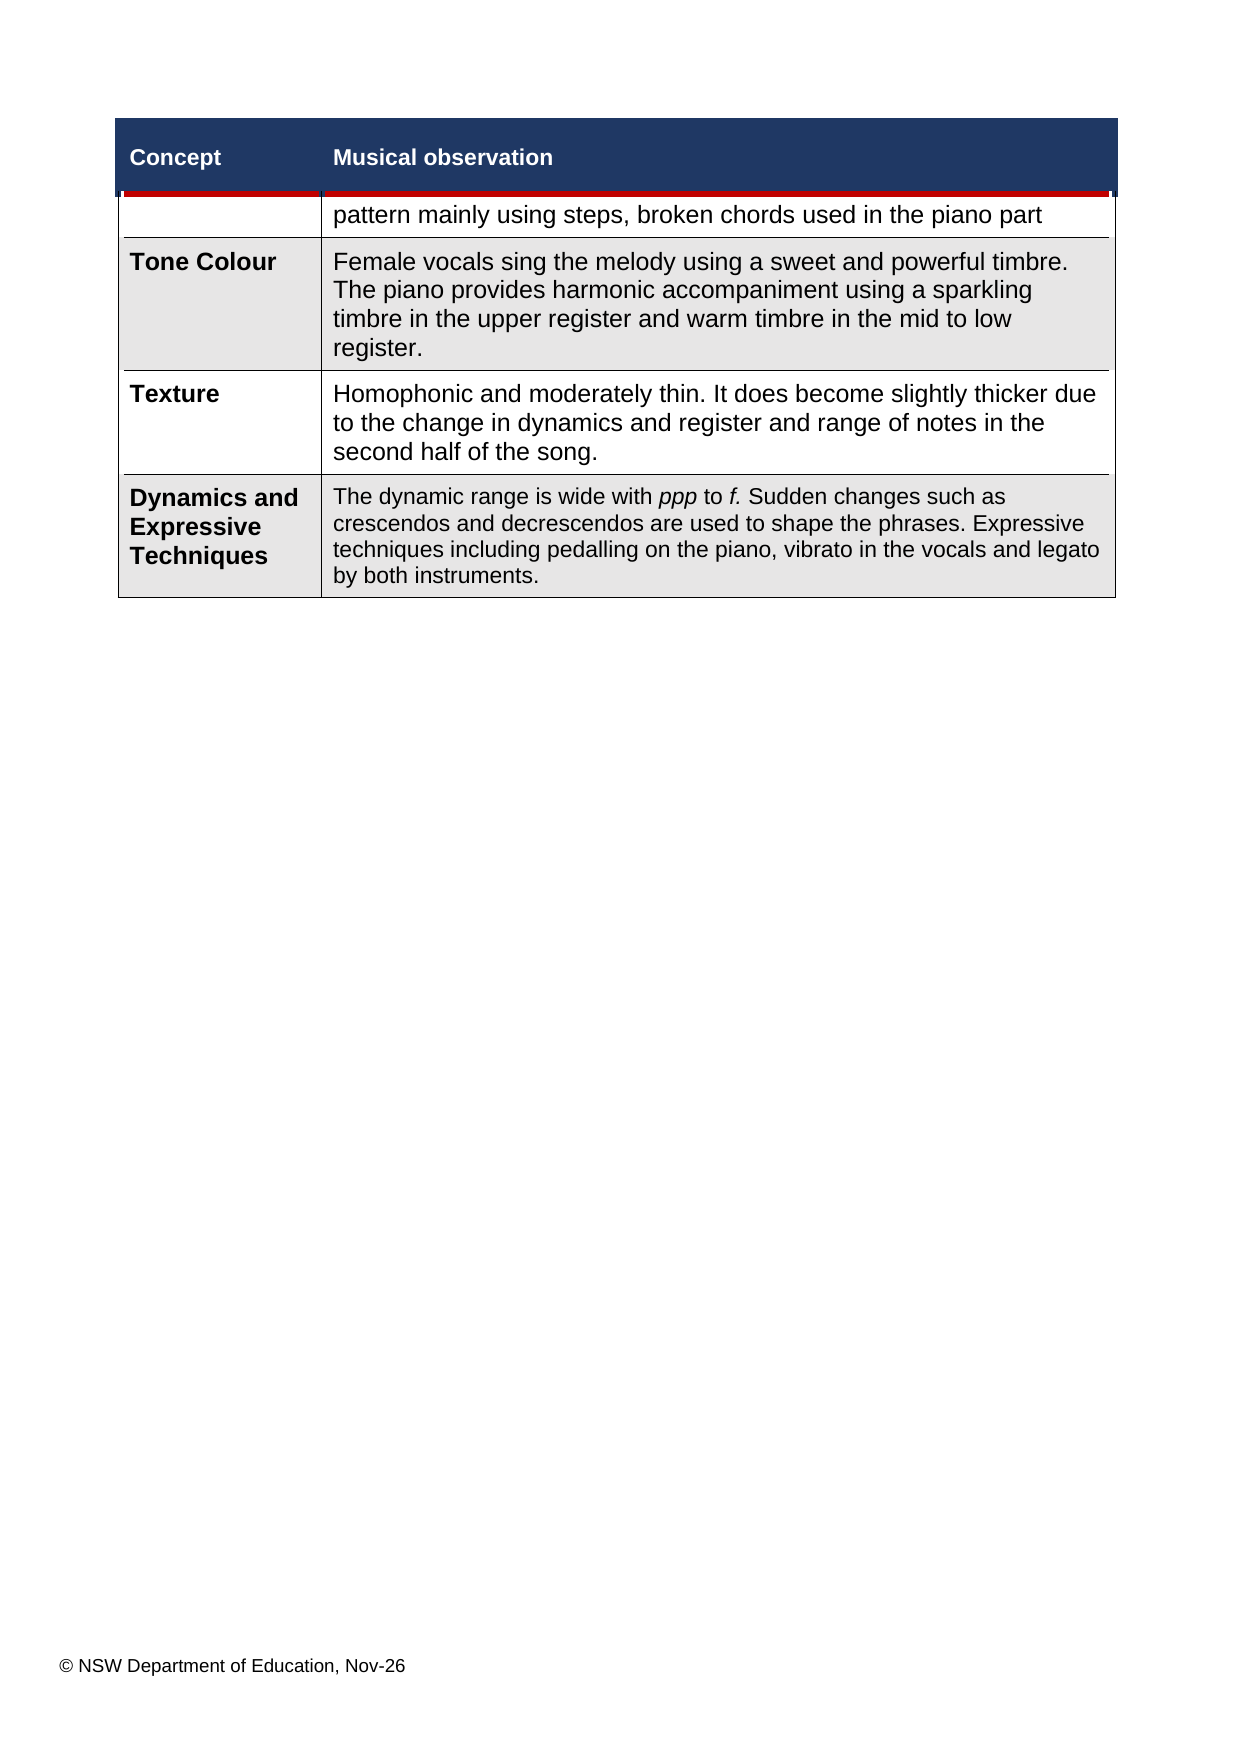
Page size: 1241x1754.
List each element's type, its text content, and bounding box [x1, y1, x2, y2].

table_header Musical observation [325, 124, 1112, 191]
table_cell Texture [119, 370, 321, 474]
table_header Concept [121, 124, 319, 191]
table_cell Dynamics and Expressive Techniques [119, 474, 321, 597]
table_cell Tone Colour [119, 237, 321, 370]
table_cell Female vocals sing the melody using a sweet and powerful timbre. The piano provides harmonic accompaniment using a sparkling timbre in the upper register and warm timbre in the mid to low register. [322, 237, 1115, 370]
table_cell The dynamic range is wide with ppp to f. Sudden changes such as crescendos and decrescendos are used to shape the phrases. Expressive techniques including pedalling on the piano, vibrato in the vocals and legato by both instruments. [322, 474, 1115, 597]
table_cell Homophonic and moderately thin. It does become slightly thicker due to the change in dynamics and register and range of notes in the second half of the song. [322, 370, 1115, 474]
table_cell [322, 191, 1115, 237]
table_cell Pitch [119, 191, 321, 237]
